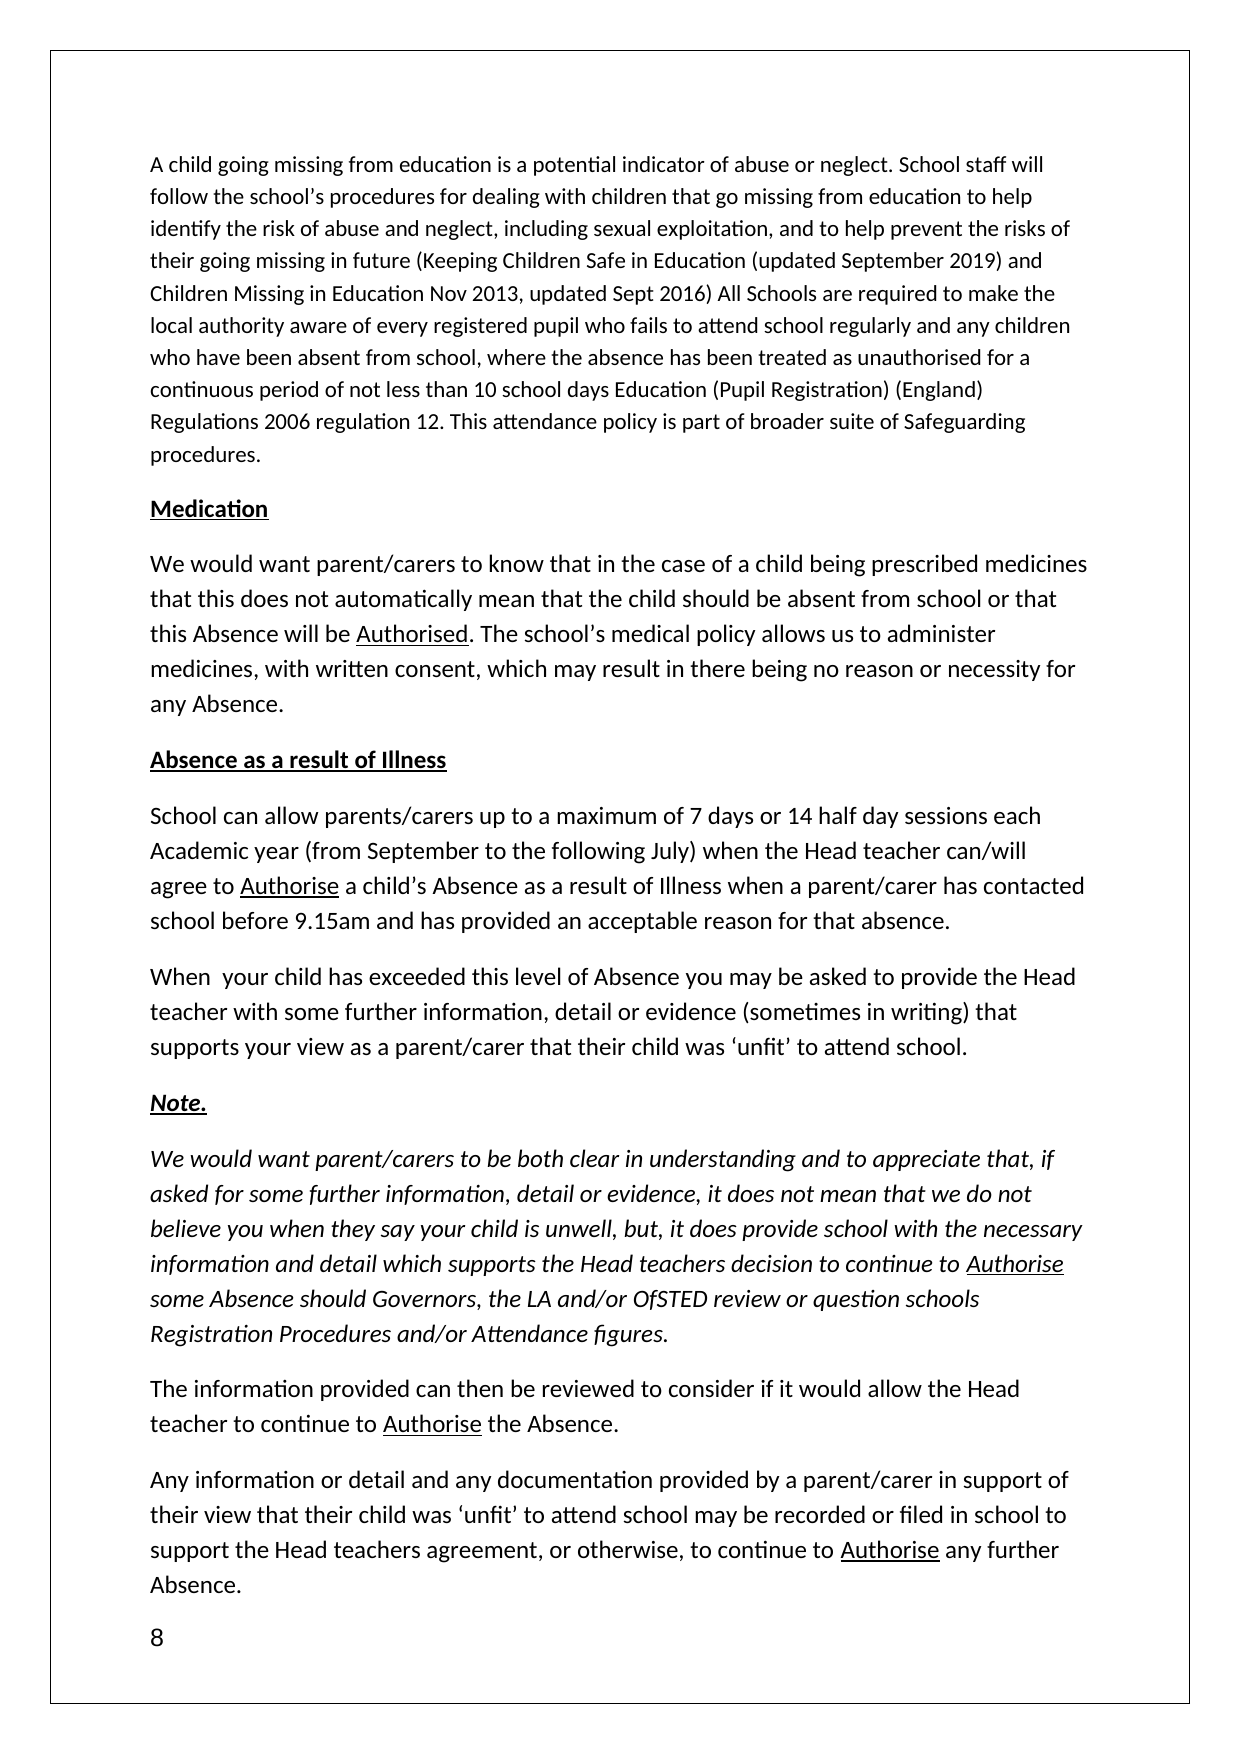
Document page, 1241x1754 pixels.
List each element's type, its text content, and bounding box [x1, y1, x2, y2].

text Any information or detail and any documentation provided by a parent/carer in support of their view that their child was ‘unfit’ to attend school may be recorded or filed in school to support the Head teachers agreement, or otherwise, to continue to Authorise any further Absence. [150, 1464, 1090, 1600]
text School can allow parents/carers up to a maximum of 7 days or 14 half day sessions each Academic year (from September to the following July) when the Head teacher can/will agree to Authorise a child’s Absence as a result of Illness when a parent/carer has contacted school before 9.15am and has provided an acceptable reason for that absence. [150, 800, 1090, 936]
text A child going missing from education is a potential indicator of abuse or neglect. School staff will follow the school’s procedures for dealing with children that go missing from education to help identify the risk of abuse and neglect, including sexual exploitation, and to help prevent the risks of their going missing in future (Keeping Children Safe in Education (updated September 2019) and Children Missing in Education Nov 2013, updated Sept 2016) All Schools are required to make the local authority aware of every registered pupil who fails to attend school regularly and any children who have been absent from school, where the absence has been treated as unauthorised for a continuous period of not less than 10 school days Education (Pupil Registration) (England) Regulations 2006 regulation 12. This attendance policy is part of broader suite of Safeguarding procedures. [150, 150, 1090, 468]
text We would want parent/carers to know that in the case of a child being prescribed medicines that this does not automatically mean that the child should be absent from school or that this Absence will be Authorised. The school’s medical policy allows us to administer medicines, with written consent, which may result in there being no reason or necessity for any Absence. [150, 548, 1090, 719]
text Medication [150, 493, 1090, 523]
text Note. [150, 1087, 1090, 1117]
text When your child has exceeded this level of Absence you may be asked to provide the Head teacher with some further information, detail or evidence (sometimes in writing) that supports your view as a parent/carer that their child was ‘unfit’ to attend school. [150, 961, 1090, 1062]
text We would want parent/carers to be both clear in understanding and to appreciate that, if asked for some further information, detail or evidence, it does not mean that we do not believe you when they say your child is unwell, but, it does provide school with the necessary information and detail which supports the Head teachers decision to continue to Authorise some Absence should Governors, the LA and/or OfSTED review or question schools Registration Procedures and/or Attendance figures. [150, 1143, 1090, 1348]
text The information provided can then be reviewed to consider if it would allow the Head teacher to continue to Authorise the Absence. [150, 1373, 1090, 1439]
text Absence as a result of Illness [150, 744, 1090, 775]
